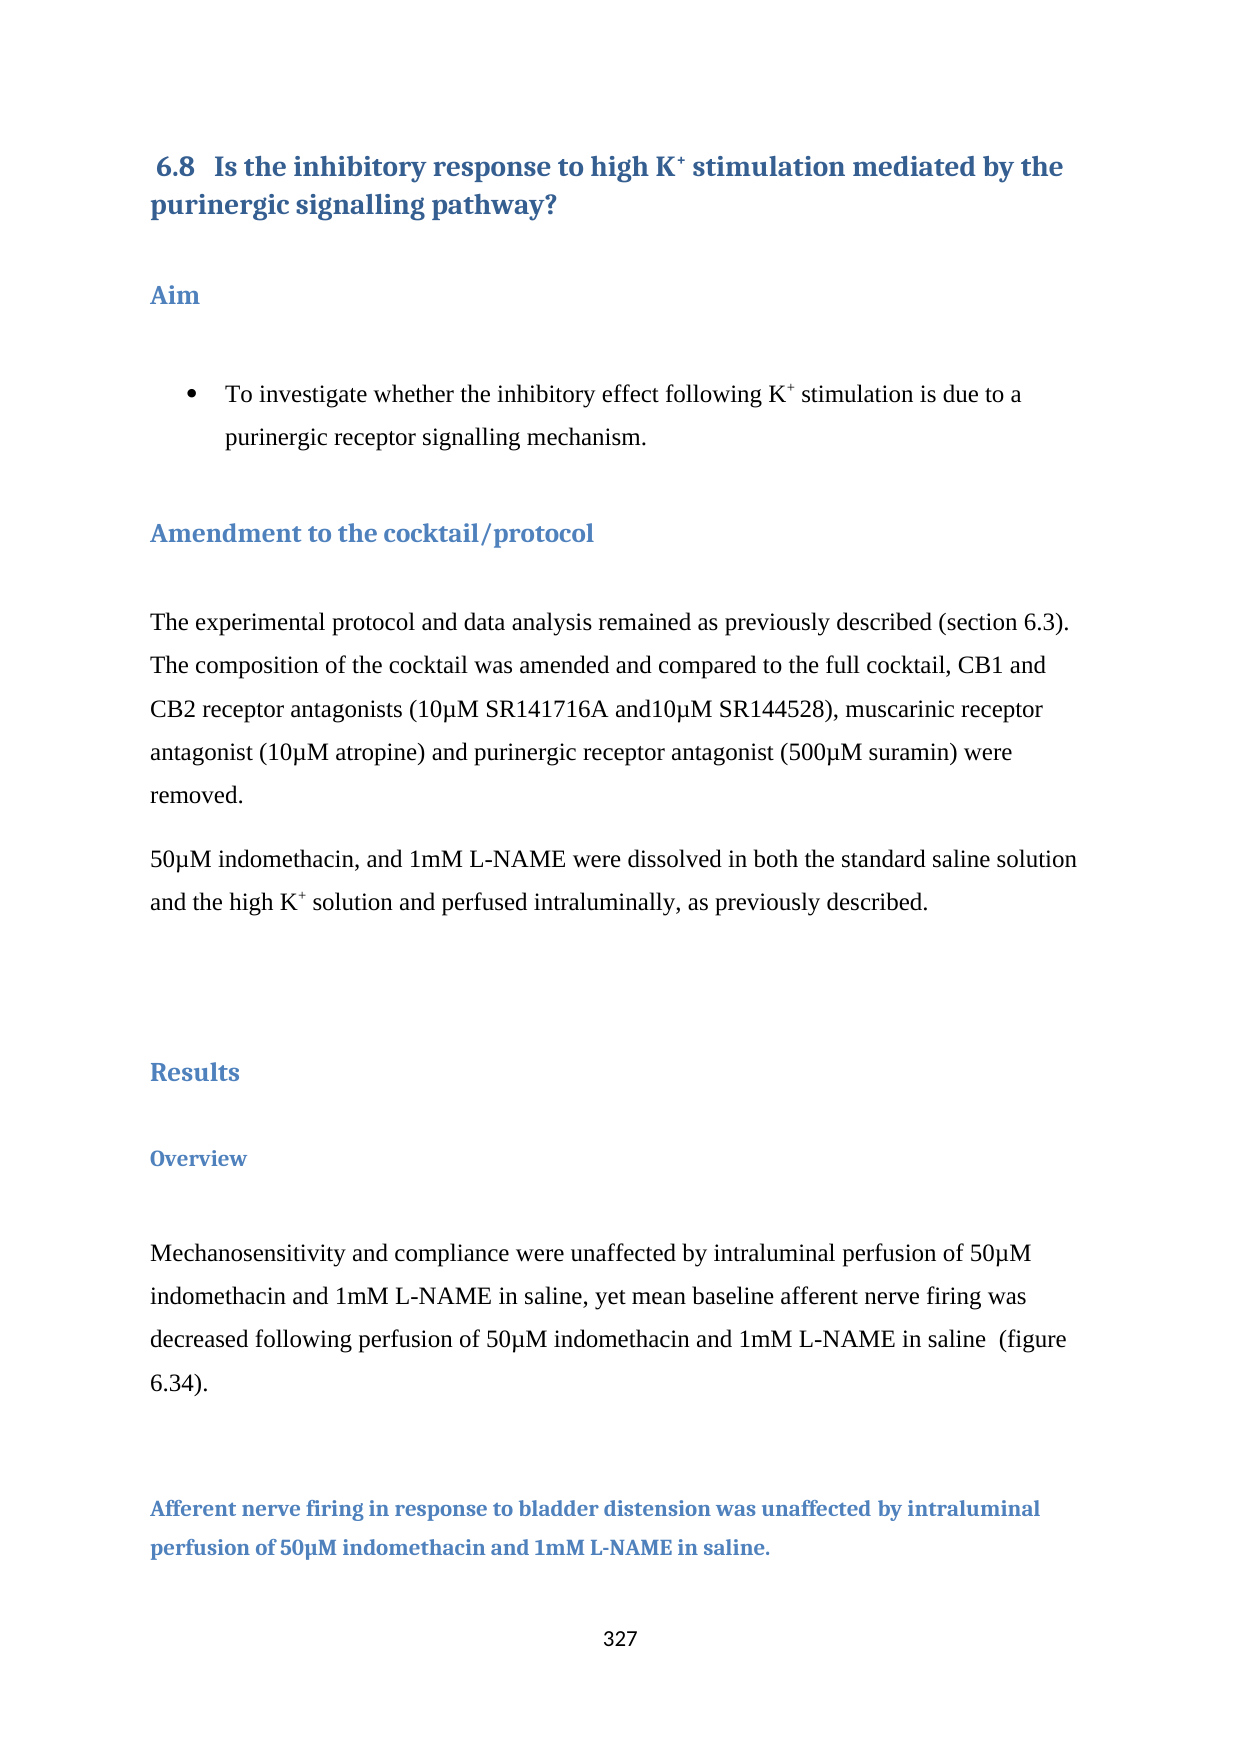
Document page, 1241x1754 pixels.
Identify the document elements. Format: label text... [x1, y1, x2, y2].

subtitle 6.8 Is the inhibitory response to high K+ stimulation mediated by the purinergic signalling pathway? [150, 150, 1090, 222]
text The experimental protocol and data analysis remained as previously described (section 6.3). The composition of the cocktail was amended and compared to the full cocktail, CB1 and CB2 receptor antagonists (10µM SR141716A and10µM SR144528), muscarinic receptor antagonist (10µM atropine) and purinergic receptor antagonist (500µM suramin) were removed. [150, 607, 1090, 809]
subtitle Results [150, 1057, 1090, 1088]
text 50µM indomethacin, and 1mM L-NAME were dissolved in both the standard saline solution and the high K+ solution and perfused intraluminally, as previously described. [150, 844, 1090, 916]
list To investigate whether the inhibitory effect following K+ stimulation is due to a purinergic receptor signalling mechanism. [187, 379, 1090, 451]
subtitle Amendment to the cocktail/protocol [150, 518, 1090, 549]
subtitle Overview [150, 1146, 1090, 1172]
text Mechanosensitivity and compliance were unaffected by intraluminal perfusion of 50µM indomethacin and 1mM L-NAME in saline, yet mean baseline afferent nerve firing was decreased following perfusion of 50µM indomethacin and 1mM L-NAME in saline (figure 6.34). [150, 1238, 1090, 1396]
subtitle Afferent nerve firing in response to bladder distension was unaffected by intraluminal perfusion of 50µM indomethacin and 1mM L-NAME in saline. [150, 1496, 1090, 1561]
subtitle Aim [150, 280, 1090, 311]
